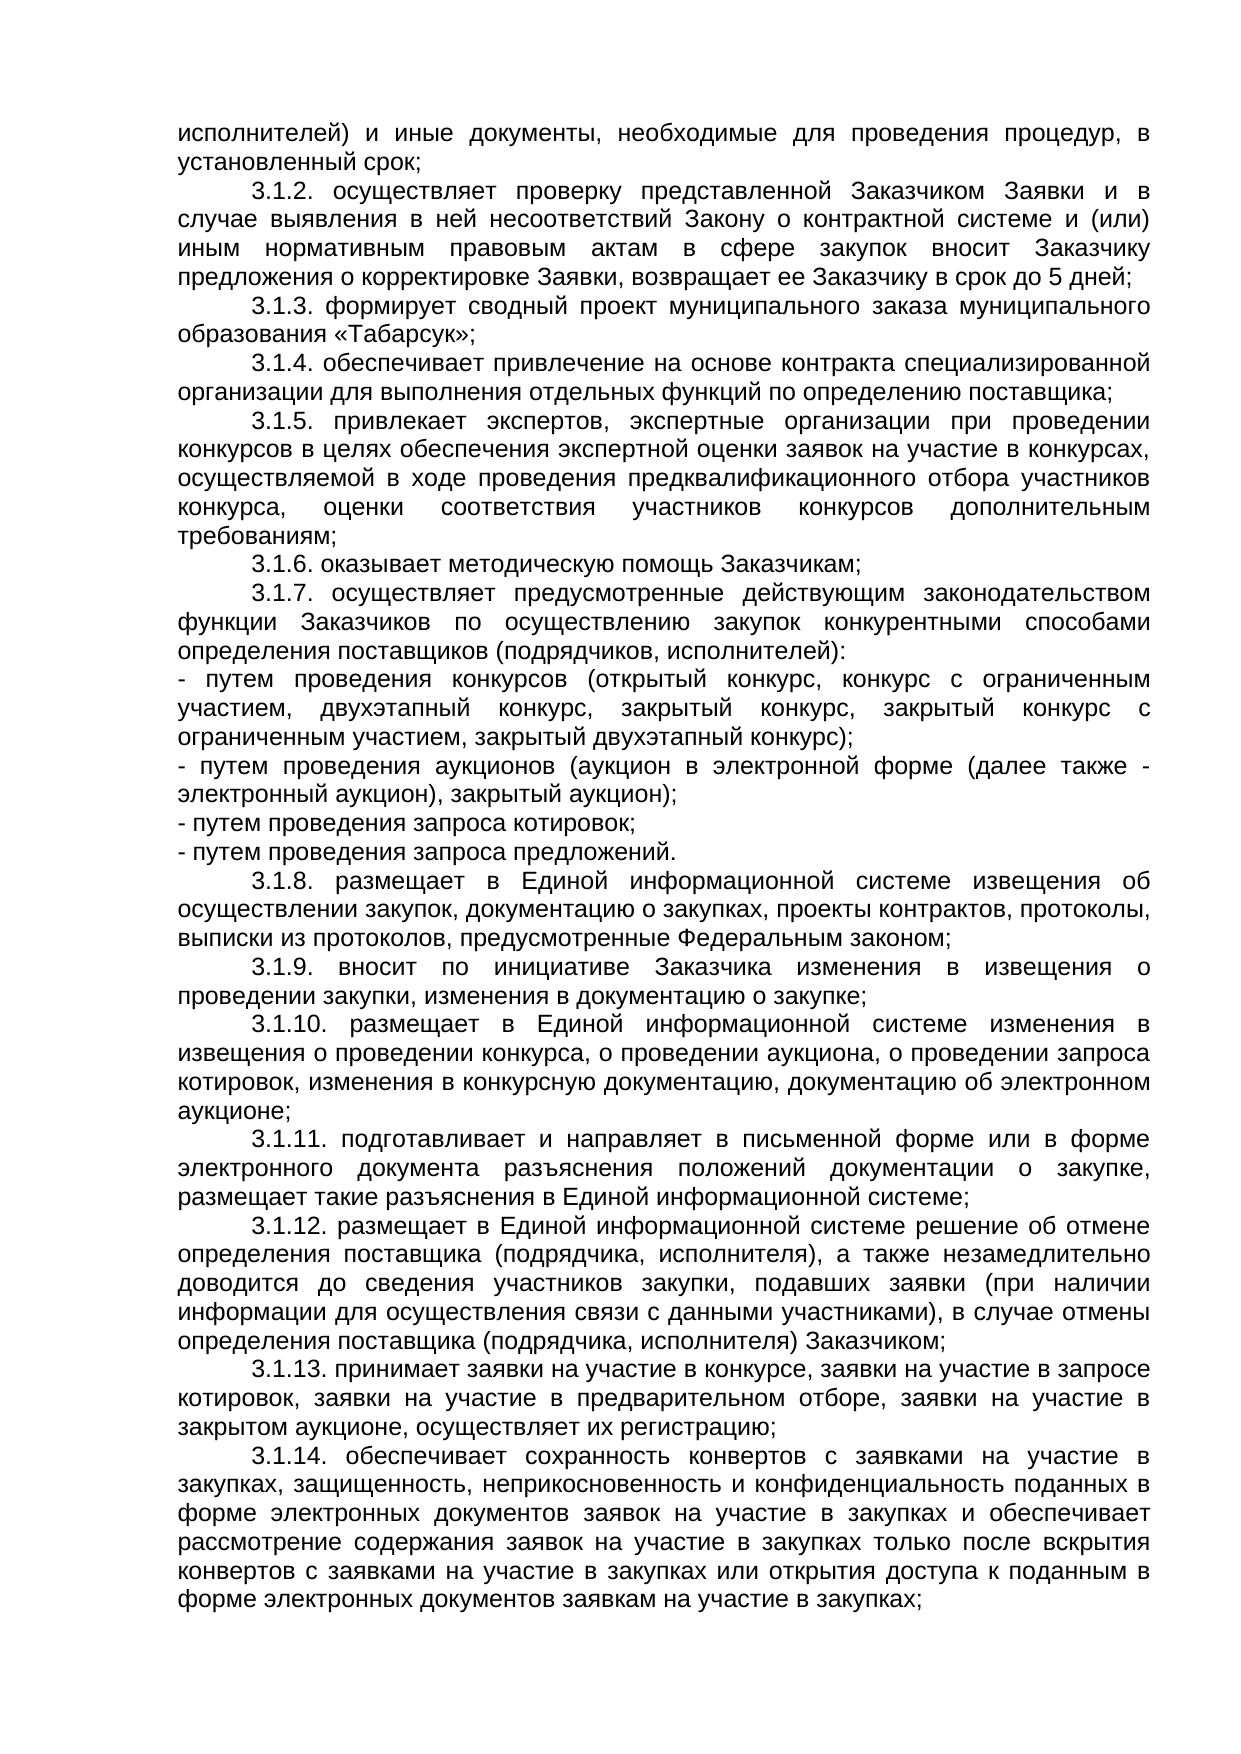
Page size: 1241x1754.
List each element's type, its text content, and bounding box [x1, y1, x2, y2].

text 3.1.7. осуществляет предусмотренные действующим законодательством функции Заказчиков по осуществлению закупок конкурентными способами определения поставщиков (подрядчиков, исполнителей): [177, 578, 1152, 664]
text - путем проведения запроса предложений. [177, 837, 1152, 866]
text 3.1.9. вносит по инициативе Заказчика изменения в извещения о проведении закупки, изменения в документацию о закупке; [177, 952, 1152, 1009]
text 3.1.3. формирует сводный проект муниципального заказа муниципального образования «Табарсук»; [177, 291, 1152, 348]
text 3.1.14. обеспечивает сохранность конвертов с заявками на участие в закупках, защищенность, неприкосновенность и конфиденциальность поданных в форме электронных документов заявок на участие в закупках и обеспечивает рассмотрение содержания заявок на участие в закупках только после вскрытия конвертов с заявками на участие в закупках или открытия доступа к поданным в форме электронных документов заявкам на участие в закупках; [177, 1441, 1152, 1613]
text 3.1.2. осуществляет проверку представленной Заказчиком Заявки и в случае выявления в ней несоответствий Закону о контрактной системе и (или) иным нормативным правовым актам в сфере закупок вносит Заказчику предложения о корректировке Заявки, возвращает ее Заказчику в срок до 5 дней; [177, 176, 1152, 291]
text - путем проведения аукционов (аукцион в электронной форме (далее также - электронный аукцион), закрытый аукцион); [177, 751, 1152, 808]
text - путем проведения запроса котировок; [177, 808, 1152, 837]
text 3.1.12. размещает в Единой информационной системе решение об отмене определения поставщика (подрядчика, исполнителя), а также незамедлительно доводится до сведения участников закупки, подавших заявки (при наличии информации для осуществления связи с данными участниками), в случае отмены определения поставщика (подрядчика, исполнителя) Заказчиком; [177, 1211, 1152, 1354]
text 3.1.6. оказывает методическую помощь Заказчикам; [177, 549, 1152, 578]
text - путем проведения конкурсов (открытый конкурс, конкурс с ограниченным участием, двухэтапный конкурс, закрытый конкурс, закрытый конкурс с ограниченным участием, закрытый двухэтапный конкурс); [177, 664, 1152, 751]
text 3.1.10. размещает в Единой информационной системе изменения в извещения о проведении конкурса, о проведении аукциона, о проведении запроса котировок, изменения в конкурсную документацию, документацию об электронном аукционе; [177, 1009, 1152, 1124]
text 3.1.13. принимает заявки на участие в конкурсе, заявки на участие в запросе котировок, заявки на участие в предварительном отборе, заявки на участие в закрытом аукционе, осуществляет их регистрацию; [177, 1354, 1152, 1441]
text 3.1.11. подготавливает и направляет в письменной форме или в форме электронного документа разъяснения положений документации о закупке, размещает такие разъяснения в Единой информационной системе; [177, 1124, 1152, 1211]
text 3.1.4. обеспечивает привлечение на основе контракта специализированной организации для выполнения отдельных функций по определению поставщика; [177, 348, 1152, 406]
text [177, 118, 1152, 176]
text 3.1.8. размещает в Единой информационной системе извещения об осуществлении закупок, документацию о закупках, проекты контрактов, протоколы, выписки из протоколов, предусмотренные Федеральным законом; [177, 866, 1152, 952]
text 3.1.5. привлекает экспертов, экспертные организации при проведении конкурсов в целях обеспечения экспертной оценки заявок на участие в конкурсах, осуществляемой в ходе проведения предквалификационного отбора участников конкурса, оценки соответствия участников конкурсов дополнительным требованиям; [177, 406, 1152, 549]
